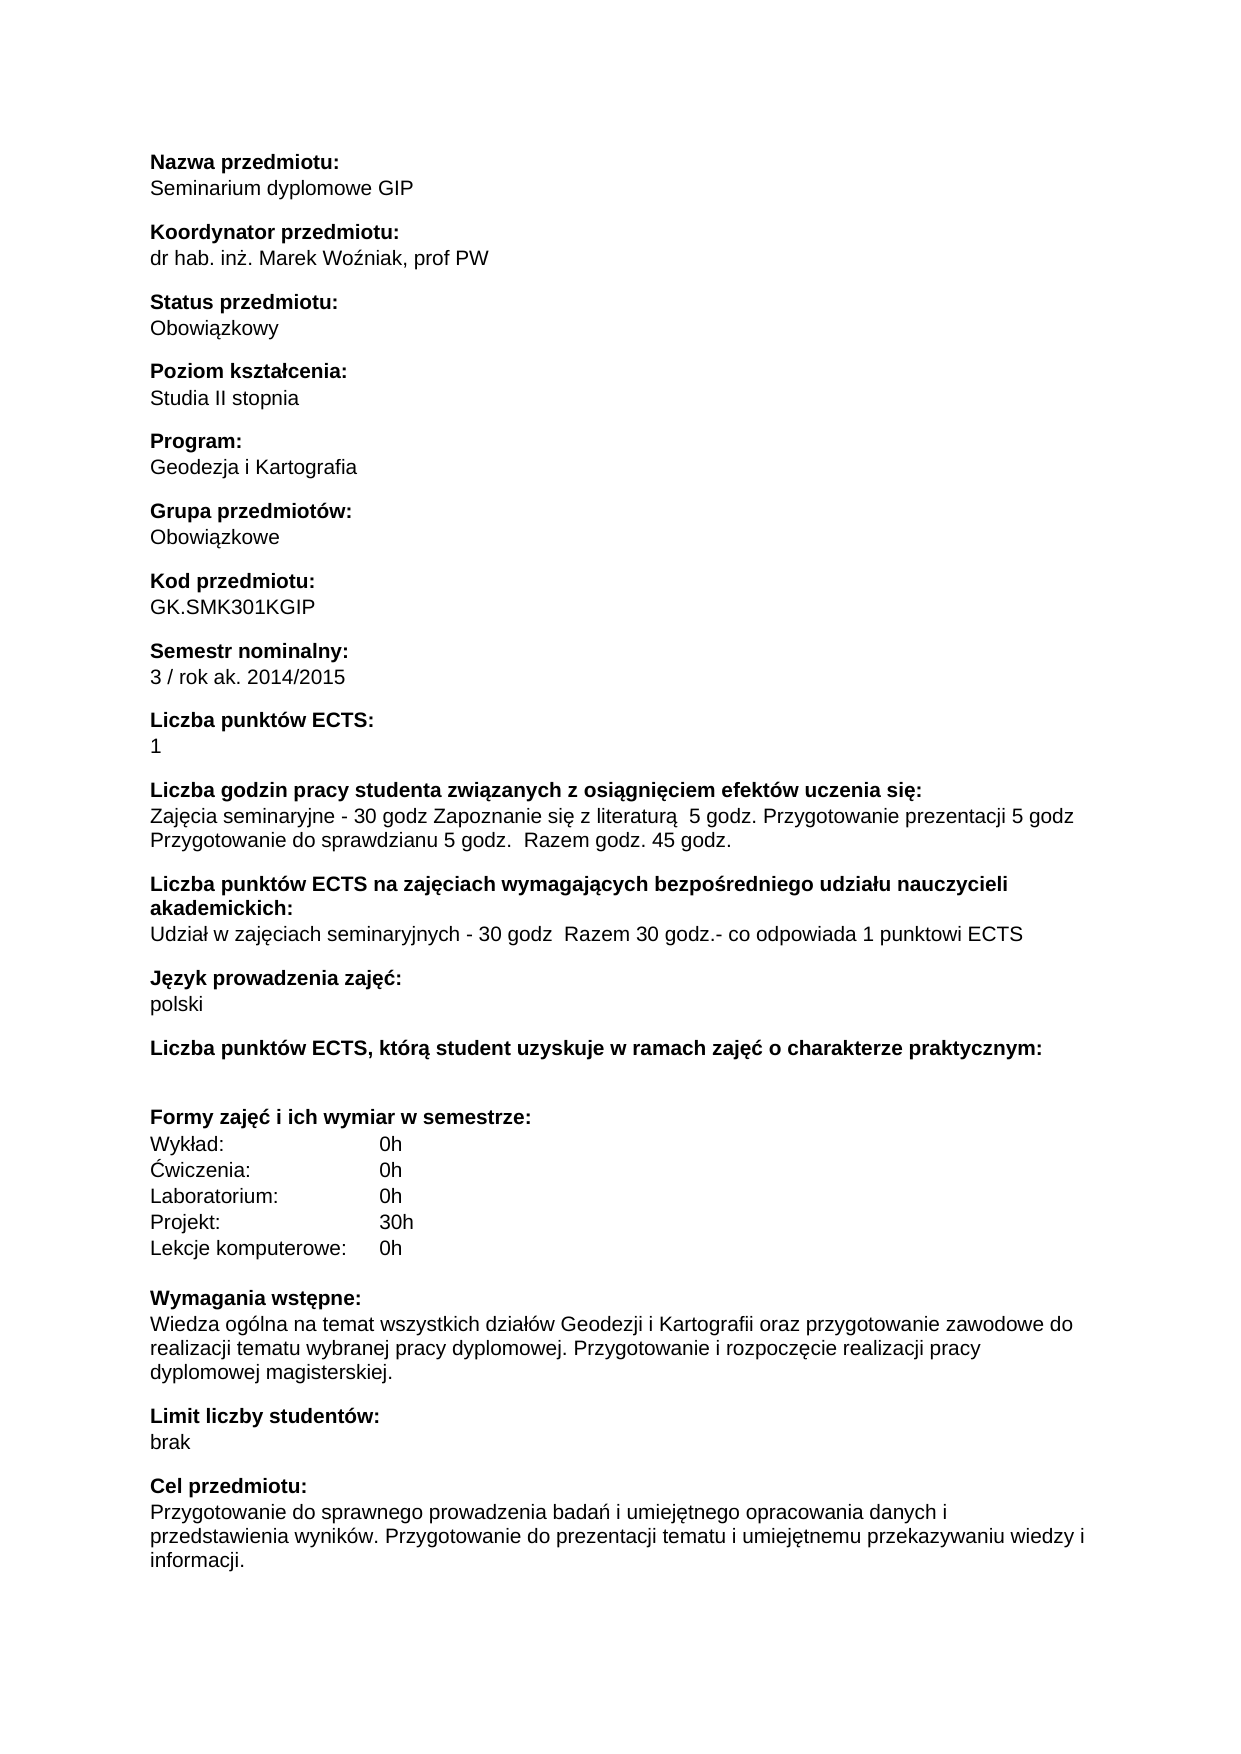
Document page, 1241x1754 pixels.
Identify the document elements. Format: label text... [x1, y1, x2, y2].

text Formy zajęć i ich wymiar w semestrze: [150, 1105, 1090, 1129]
text brak [150, 1430, 1090, 1454]
text Język prowadzenia zajęć: [150, 966, 1090, 989]
table_header 0h [369, 1132, 597, 1156]
text Liczba punktów ECTS, którą student uzyskuje w ramach zajęć o charakterze praktycznym: [150, 1035, 1090, 1059]
text GK.SMK301KGIP [150, 595, 1090, 619]
text Cel przedmiotu: [150, 1473, 1090, 1497]
text Koordynator przedmiotu: [150, 220, 1090, 244]
text Liczba godzin pracy studenta związanych z osiągnięciem efektów uczenia się: [150, 778, 1090, 802]
text Udział w zajęciach seminaryjnych - 30 godz Razem 30 godz.- co odpowiada 1 punktowi ECTS [150, 922, 1090, 946]
text Limit liczby studentów: [150, 1404, 1090, 1428]
text Geodezja i Kartografia [150, 455, 1090, 479]
text Poziom kształcenia: [150, 359, 1090, 383]
table_cell Projekt: [140, 1210, 367, 1234]
text 3 / rok ak. 2014/2015 [150, 664, 1090, 688]
text Wymagania wstępne: [150, 1286, 1090, 1310]
text Program: [150, 429, 1090, 453]
table_cell 0h [369, 1182, 597, 1208]
table_cell Lekcje komputerowe: [140, 1236, 367, 1260]
table_cell Laboratorium: [140, 1184, 367, 1208]
text Studia II stopnia [150, 385, 1090, 409]
text Liczba punktów ECTS: [150, 708, 1090, 732]
text Wiedza ogólna na temat wszystkich działów Geodezji i Kartografii oraz przygotowanie zawodowe do realizacji tematu wybranej pracy dyplomowej. Przygotowanie i rozpoczęcie realizacji pracy dyplomowej magisterskiej. [150, 1312, 1090, 1384]
text Kod przedmiotu: [150, 569, 1090, 593]
text Obowiązkowy [150, 316, 1090, 339]
text dr hab. inż. Marek Woźniak, prof PW [150, 246, 1090, 270]
table_header Wykład: [140, 1132, 367, 1156]
text Semestr nominalny: [150, 638, 1090, 662]
table_cell 0h [369, 1156, 597, 1182]
text Seminarium dyplomowe GIP [150, 176, 1090, 200]
table_cell 30h [369, 1208, 597, 1234]
table_cell Ćwiczenia: [140, 1158, 367, 1182]
text 1 [150, 734, 1090, 758]
text Nazwa przedmiotu: [150, 150, 1090, 174]
text Przygotowanie do sprawnego prowadzenia badań i umiejętnego opracowania danych i przedstawienia wyników. Przygotowanie do prezentacji tematu i umiejętnemu przekazywaniu wiedzy i informacji. [150, 1499, 1090, 1571]
text polski [150, 992, 1090, 1016]
text Liczba punktów ECTS na zajęciach wymagających bezpośredniego udziału nauczycieli akademickich: [150, 872, 1090, 920]
table_cell 0h [369, 1234, 597, 1260]
text Zajęcia seminaryjne - 30 godz Zapoznanie się z literaturą 5 godz. Przygotowanie prezentacji 5 godz Przygotowanie do sprawdzianu 5 godz. Razem godz. 45 godz. [150, 804, 1090, 852]
text Obowiązkowe [150, 525, 1090, 549]
text Status przedmiotu: [150, 289, 1090, 313]
text Grupa przedmiotów: [150, 499, 1090, 523]
